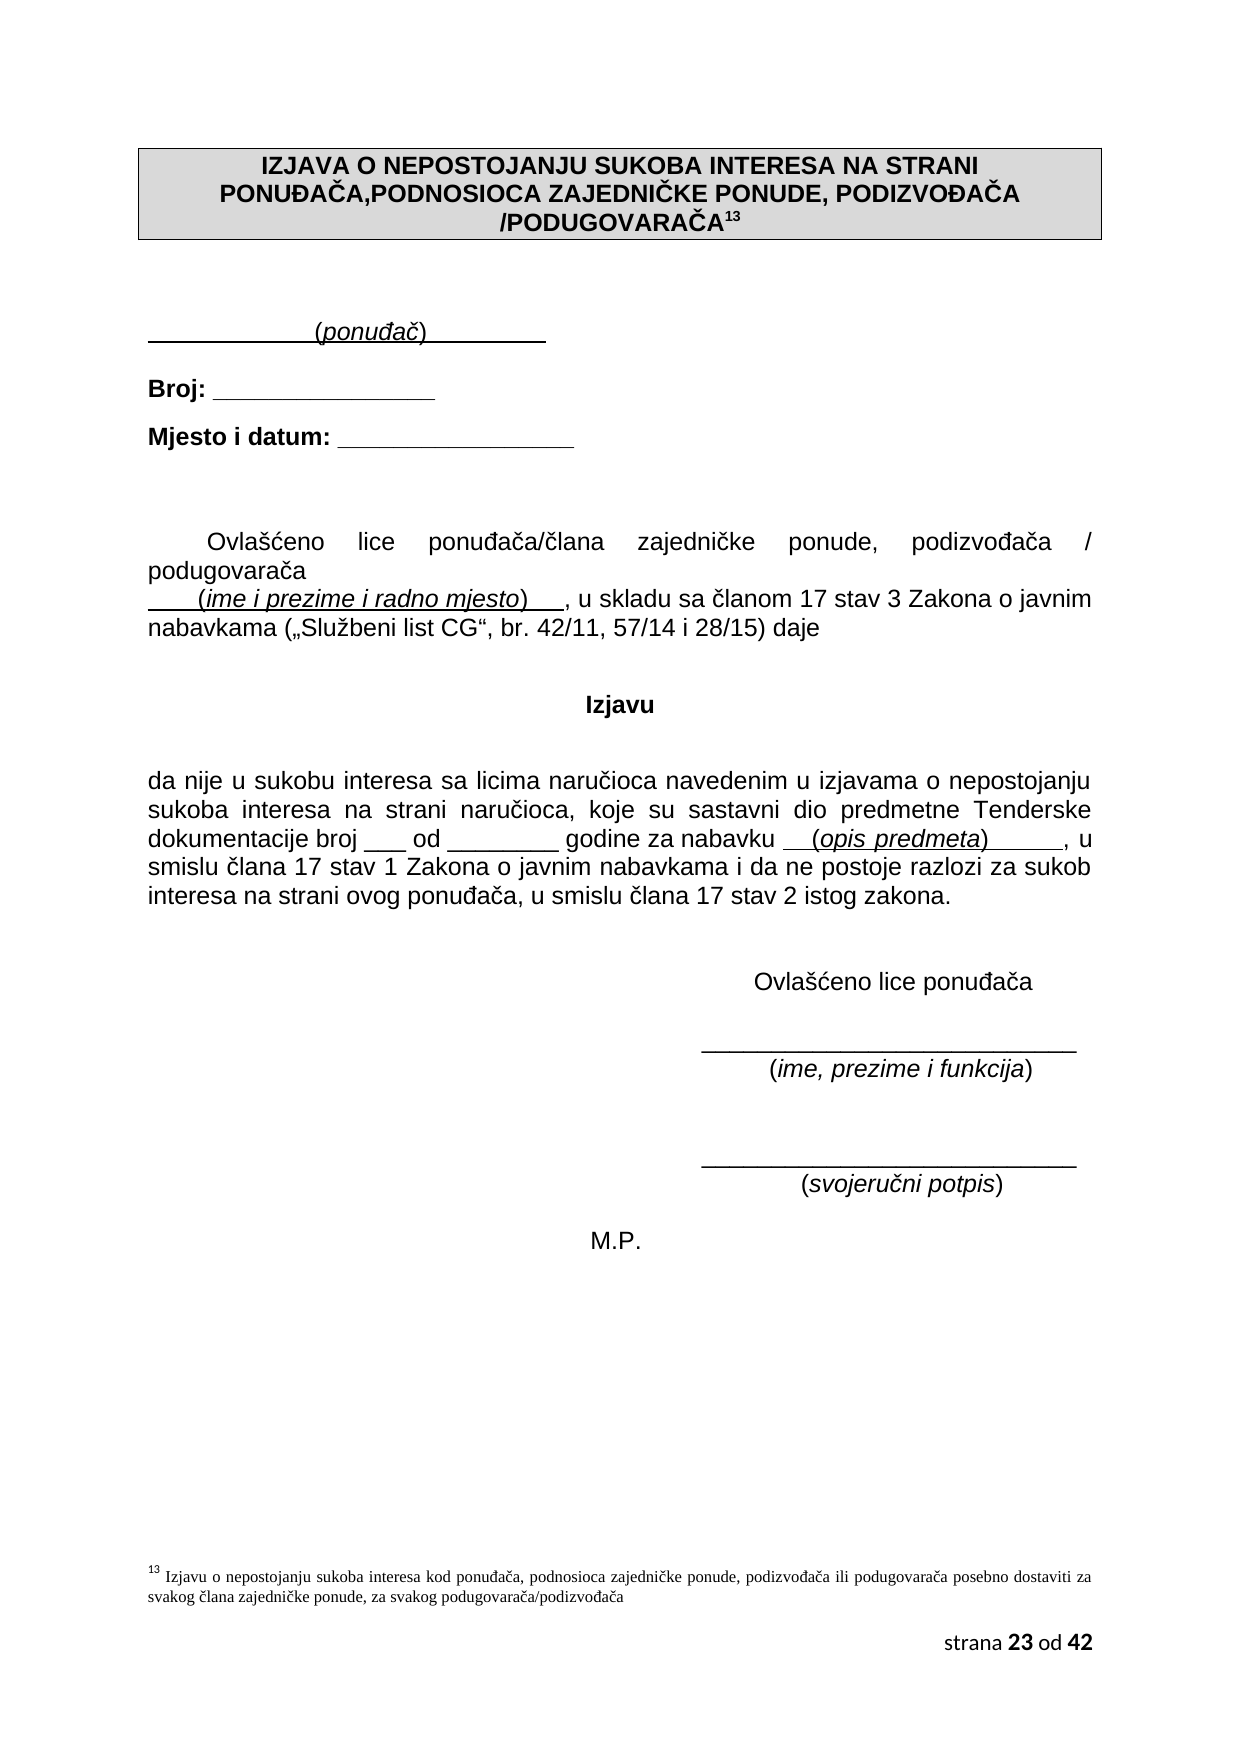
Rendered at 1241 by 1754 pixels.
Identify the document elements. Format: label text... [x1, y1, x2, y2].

subtitle IZJAVA O NEPOSTOJANJU SUKOBA INTERESA NA STRANI PONUĐAČA,PODNOSIOCA ZAJEDNIČKE PONUDE, PODIZVOĐAČA /PODUGOVARAČA [139, 149, 1101, 239]
text da nije u sukobu interesa sa licima naručioca navedenim u izjavama o nepostojanju sukoba interesa na strani naručioca, koje su sastavni dio predmetne Tenderske dokumentacije broj ___ od ________ godine za nabavku (opis predmeta) , u smislu člana 17 stav 1 Zakona o javnim nabavkama i da ne postoje razlozi za sukob interesa na strani ovog ponuđača, u smislu člana 17 stav 2 istog zakona. [148, 766, 1093, 910]
text Broj: ________________ [148, 374, 1093, 403]
text Izjavu [148, 690, 1093, 718]
text Ovlašćeno lice ponuđača [148, 967, 1033, 996]
text (svojeručni potpis) [148, 1169, 1003, 1197]
text ___________________________ [148, 1025, 1077, 1054]
text Mjesto i datum: _________________ [148, 422, 1093, 451]
text ___________________________ [148, 1140, 1077, 1169]
text M.P. [148, 1226, 1093, 1255]
text Ovlašćeno lice ponuđača/člana zajedničke ponude, podizvođača / podugovarača (ime i prezime i radno mjesto) , u skladu sa članom 17 stav 3 Zakona o javnim nabavkama („Službeni list CG“, br. 42/11, 57/14 i 28/15) daje [148, 527, 1093, 642]
text (ime, prezime i funkcija) [148, 1054, 1033, 1082]
text (ponuđač) [148, 317, 1093, 345]
